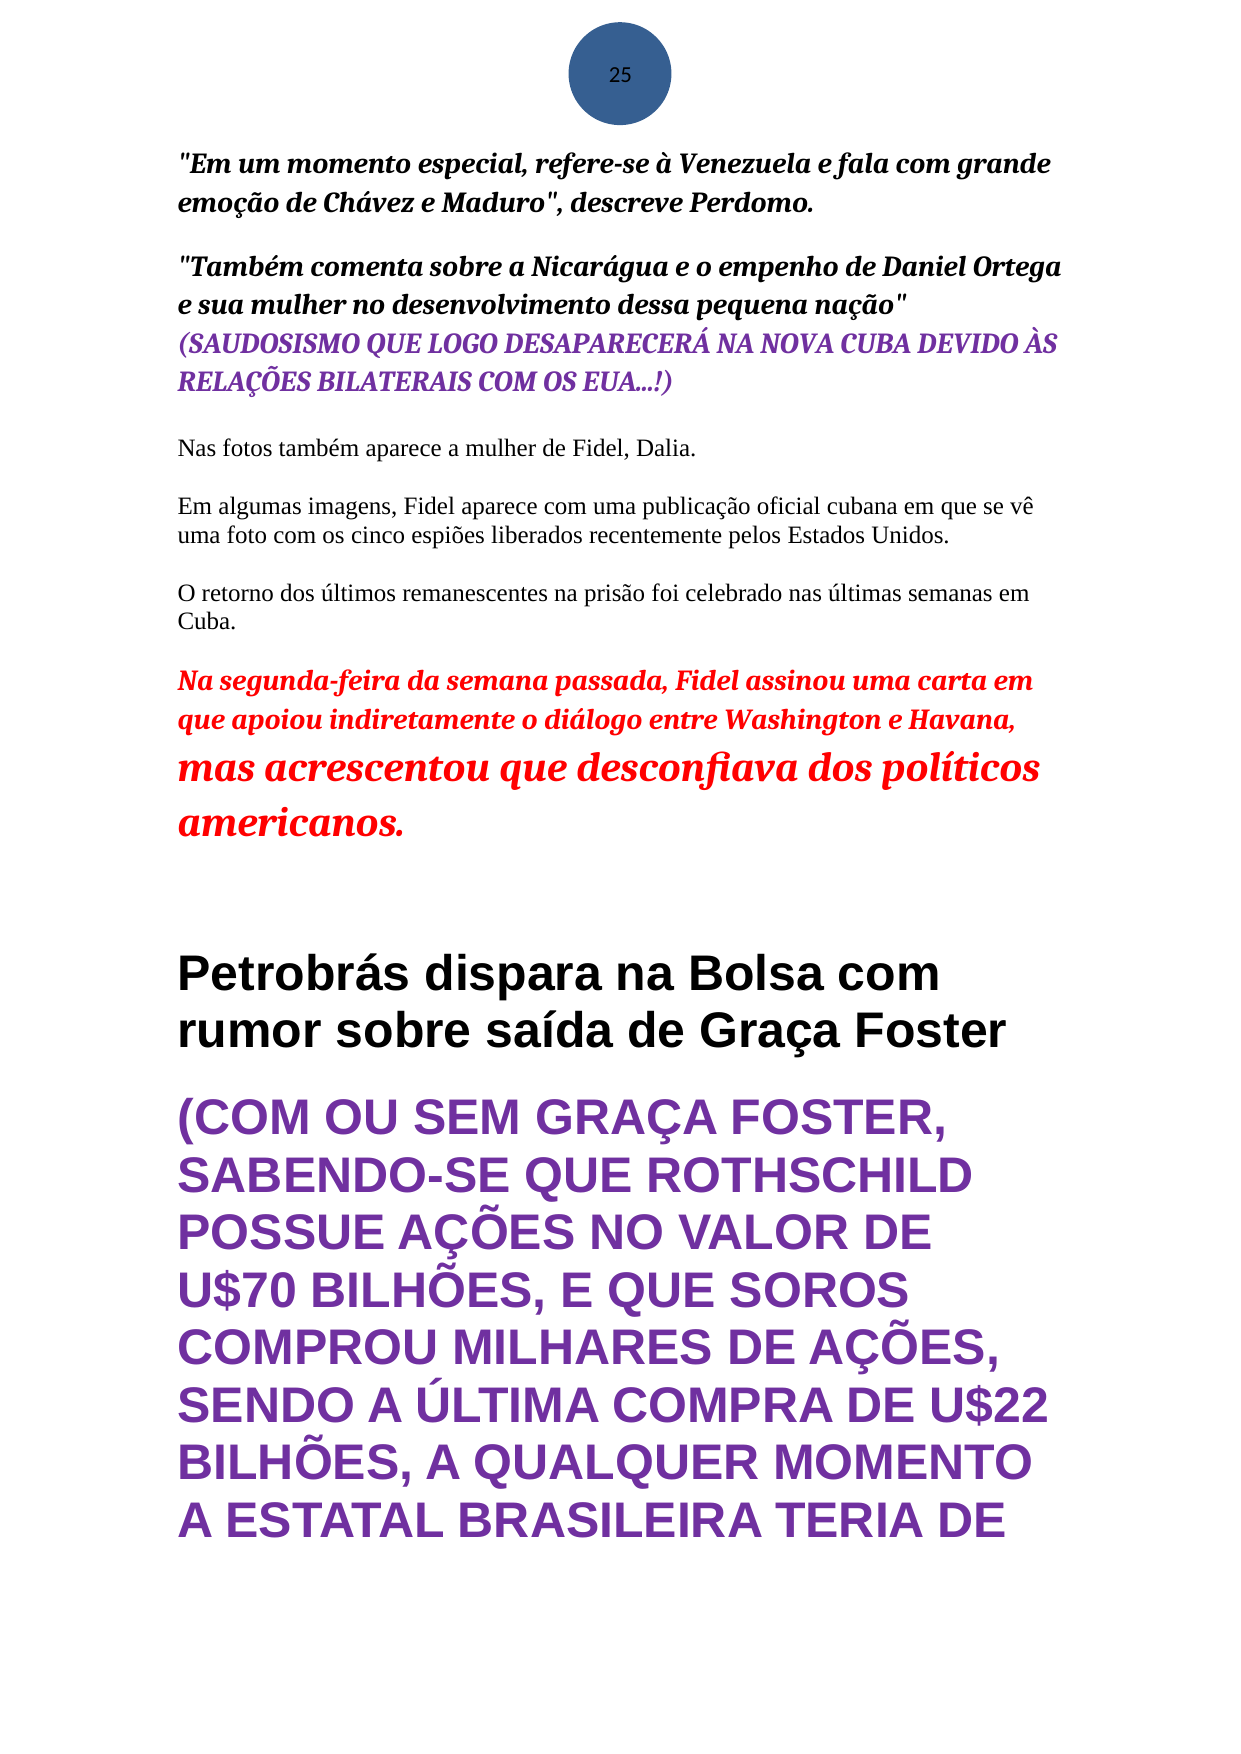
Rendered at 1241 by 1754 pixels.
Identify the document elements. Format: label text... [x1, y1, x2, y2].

text Nas fotos também aparece a mulher de Fidel, Dalia. [177, 433, 1063, 462]
subtitle Petrobrás dispara na Bolsa com rumor sobre saída de Graça Foster [177, 943, 1063, 1058]
subtitle "Também comenta sobre a Nicarágua e o empenho de Daniel Ortega e sua mulher no desenvolvimento dessa pequena nação" (SAUDOSISMO QUE LOGO DESAPARECERÁ NA NOVA CUBA DEVIDO ÀS RELAÇÕES BILATERAIS COM OS EUA...!) [177, 250, 1063, 399]
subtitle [177, 1087, 1063, 1547]
subtitle Na segunda-feira da semana passada, Fidel assinou uma carta em que apoiou indiretamente o diálogo entre Washington e Havana, mas acrescentou que desconfiava dos políticos americanos. [177, 664, 1063, 847]
subtitle "Em um momento especial, refere-se à Venezuela e fala com grande emoção de Chávez e Maduro", descreve Perdomo. [177, 148, 1063, 220]
text Em algumas imagens, Fidel aparece com uma publicação oficial cubana em que se vê uma foto com os cinco espiões liberados recentemente pelos Estados Unidos. [177, 491, 1063, 548]
text O retorno dos últimos remanescentes na prisão foi celebrado nas últimas semanas em Cuba. [177, 578, 1063, 635]
